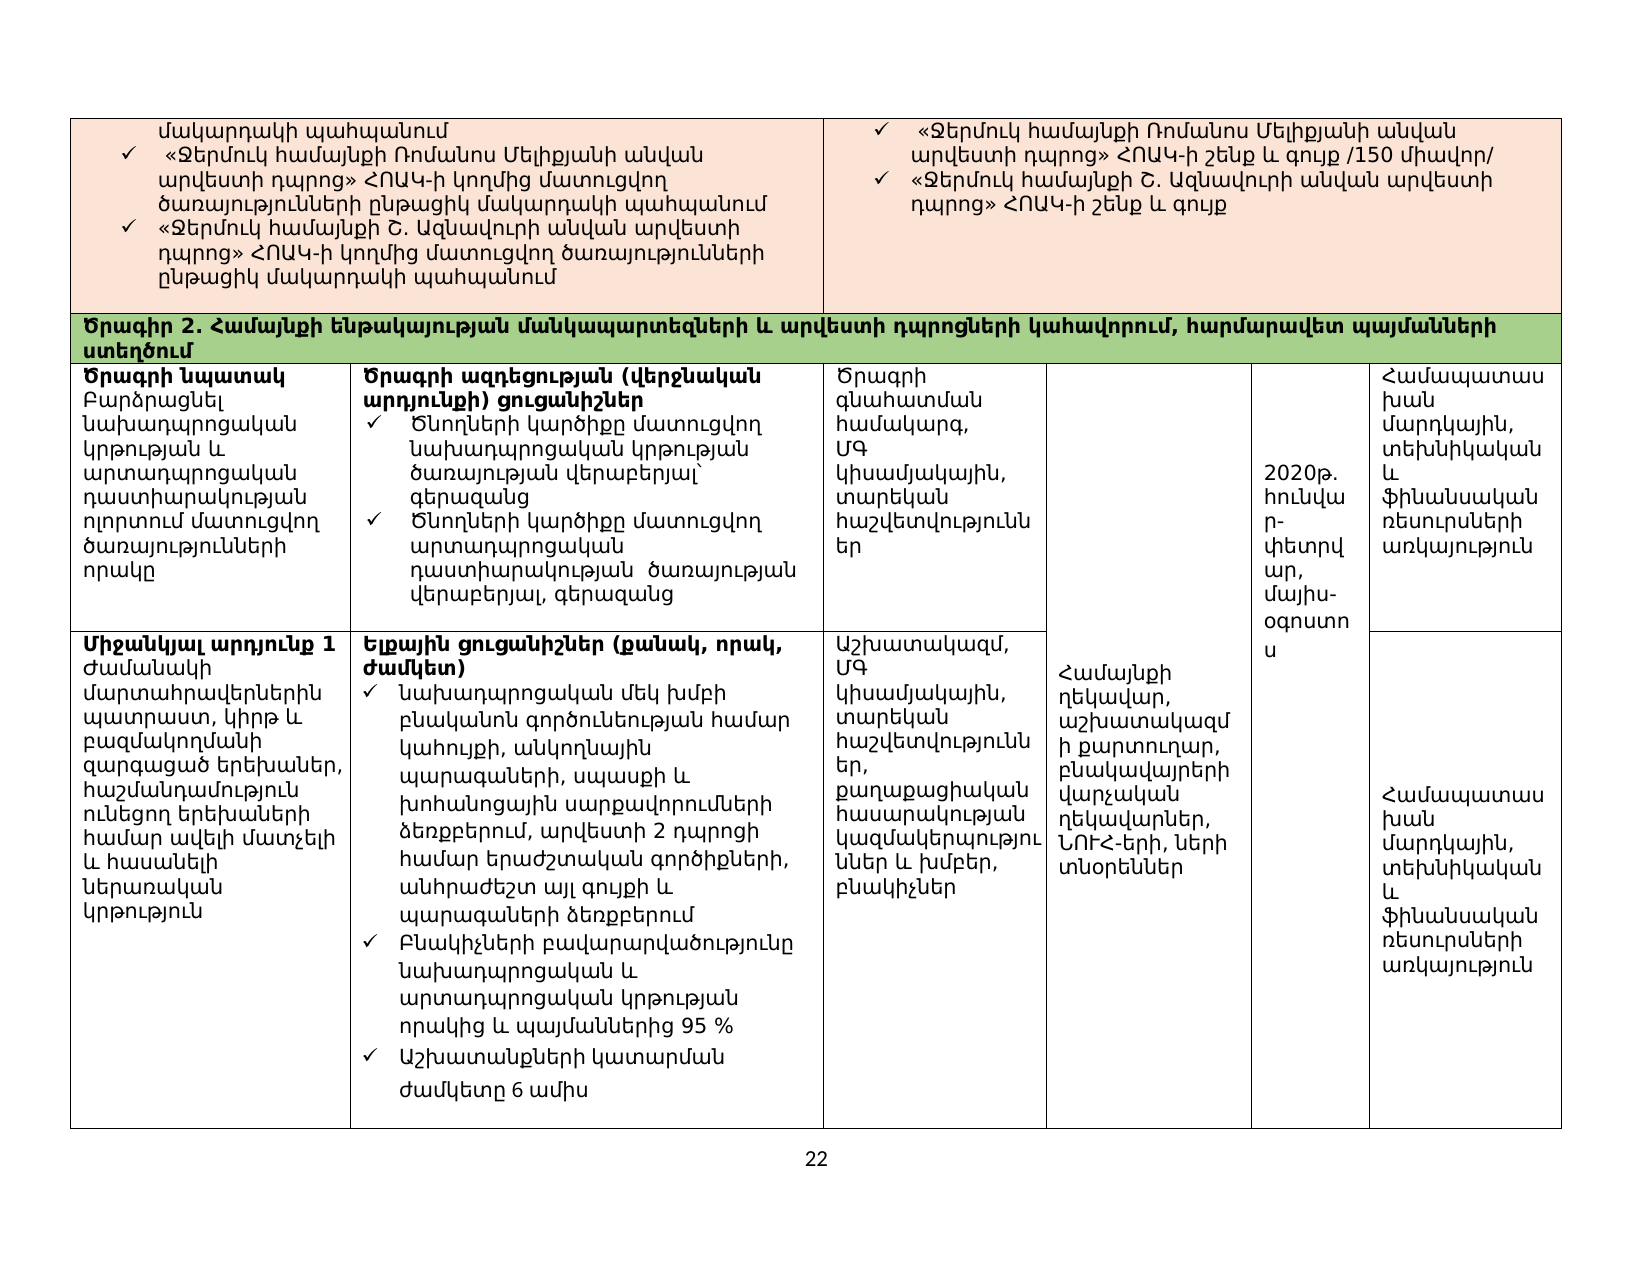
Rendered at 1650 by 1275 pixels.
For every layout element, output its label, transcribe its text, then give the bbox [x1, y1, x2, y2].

table_cell Ծրագրի ազդեցության (վերջնական արդյունքի) ցուցանիշներ Ծնողների կարծիքը մատուցվող նախադպրոցական կրթության ծառայության վերաբերյալ՝ գերազանց Ծնողների կարծիքը մատուցվող արտադպրոցական դաստիարակության ծառայության վերաբերյալ, գերազանց [351, 364, 823, 631]
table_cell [824, 119, 1561, 313]
table_cell Միջանկյալ արդյունք 1 Ժամանակի մարտահրավերներին պատրաստ, կիրթ և բազմակողմանի զարգացած երեխաներ, հաշմանդամություն ունեցող երեխաների համար ավելի մատչելի և հասանելի ներառական կրթություն [71, 632, 350, 1128]
table_cell Ծրագրի նպատակ Բարձրացնել նախադպրոցական կրթության և արտադպրոցական դաստիարակության ոլորտում մատուցվող ծառայությունների որակը [71, 364, 350, 631]
table_cell Ծրագրի գնահատման համակարգ, ՄԳ կիսամյակային, տարեկան հաշվետվություններ [824, 364, 1046, 631]
table_cell Ծրագիր 2. Համայնքի ենթակայության մանկապարտեզների և արվեստի դպրոցների կահավորում, հարմարավետ պայմանների ստեղծում [71, 314, 1561, 363]
table_cell Համապատասխան մարդկային, տեխնիկական և ֆինանսական ռեսուրսների առկայություն [1370, 364, 1561, 631]
table_cell 2020թ. հունվար-փետրվար, մայիս-օգոստոս [1252, 364, 1369, 1128]
table_cell Համապատասխան մարդկային, տեխնիկական և ֆինանսական ռեսուրսների առկայություն [1370, 632, 1561, 1128]
table_cell Աշխատակազմ, ՄԳ կիսամյակային, տարեկան հաշվետվություններ, քաղաքացիական հասարակության կազմակերպություններ և խմբեր, բնակիչներ [824, 632, 1046, 1128]
table_cell Համայնքի ղեկավար, աշխատակազմի քարտուղար, բնակավայրերի վարչական ղեկավարներ, ՆՈՒՀ-երի, ների տնօրեններ [1047, 364, 1251, 1128]
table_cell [71, 119, 823, 313]
table_cell Ելքային ցուցանիշներ (քանակ, որակ, ժամկետ) նախադպրոցական մեկ խմբի բնականոն գործունեության համար կահույքի, անկողնային պարագաների, սպասքի և խոհանոցային սարքավորումների ձեռքբերում, արվեստի 2 դպրոցի համար երաժշտական գործիքների, անհրաժեշտ այլ գույքի և պարագաների ձեռքբերում Բնակիչների բավարարվածությունը նախադպրոցական և արտադպրոցական կրթության որակից և պայմաններից 95 % Աշխատանքների կատարման ժամկետը 6 ամիս [351, 632, 823, 1128]
